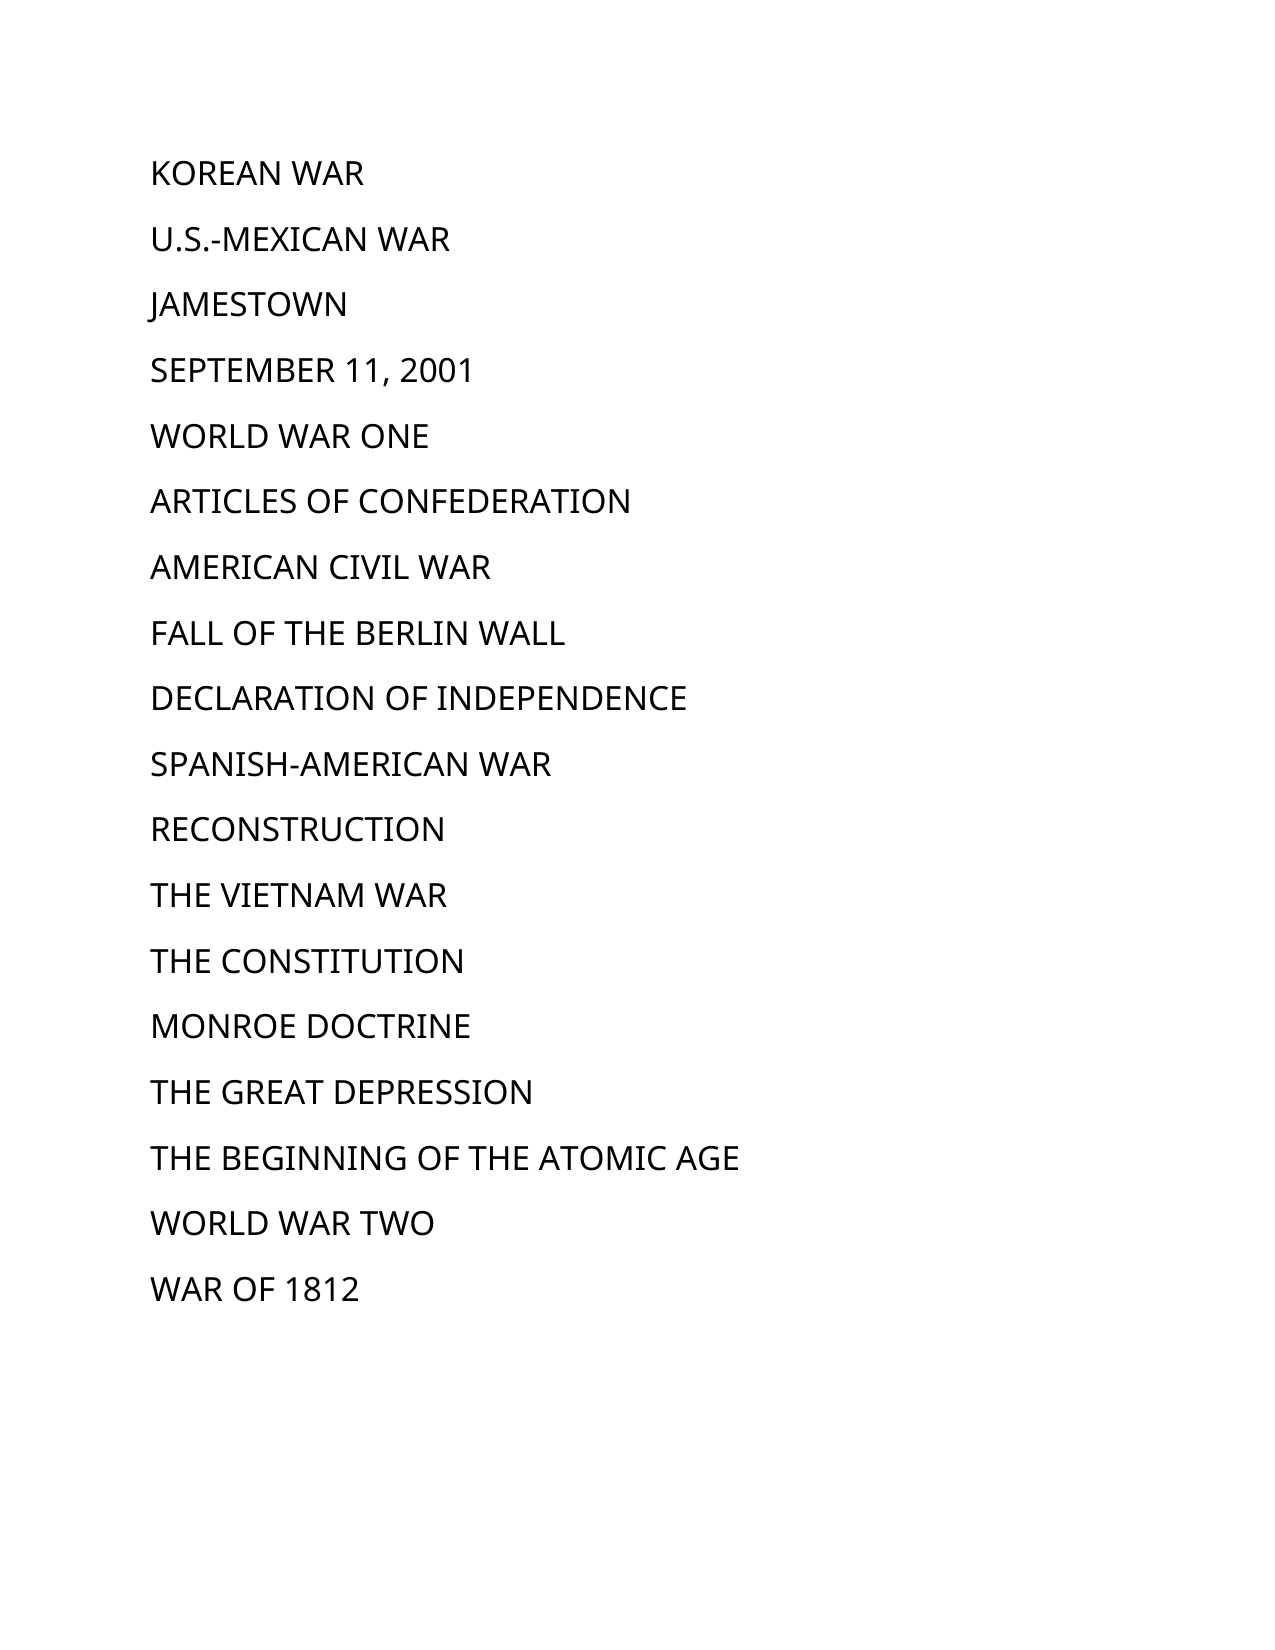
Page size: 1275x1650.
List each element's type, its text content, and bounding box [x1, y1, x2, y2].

text MONROE DOCTRINE [150, 1003, 1125, 1048]
text THE GREAT DEPRESSION [150, 1069, 1125, 1114]
text KOREAN WAR [150, 150, 1125, 195]
text SEPTEMBER 11, 2001 [150, 347, 1125, 392]
text THE BEGINNING OF THE ATOMIC AGE [150, 1134, 1125, 1180]
text WAR OF 1812 [150, 1266, 1125, 1311]
text JAMESTOWN [150, 281, 1125, 327]
text WORLD WAR ONE [150, 412, 1125, 458]
text AMERICAN CIVIL WAR [150, 544, 1125, 589]
text SPANISH-AMERICAN WAR [150, 741, 1125, 786]
text RECONSTRUCTION [150, 806, 1125, 852]
text U.S.-MEXICAN WAR [150, 216, 1125, 261]
text THE VIETNAM WAR [150, 872, 1125, 917]
text THE CONSTITUTION [150, 937, 1125, 983]
text FALL OF THE BERLIN WALL [150, 609, 1125, 655]
text DECLARATION OF INDEPENDENCE [150, 675, 1125, 720]
text ARTICLES OF CONFEDERATION [150, 478, 1125, 523]
text WORLD WAR TWO [150, 1200, 1125, 1245]
